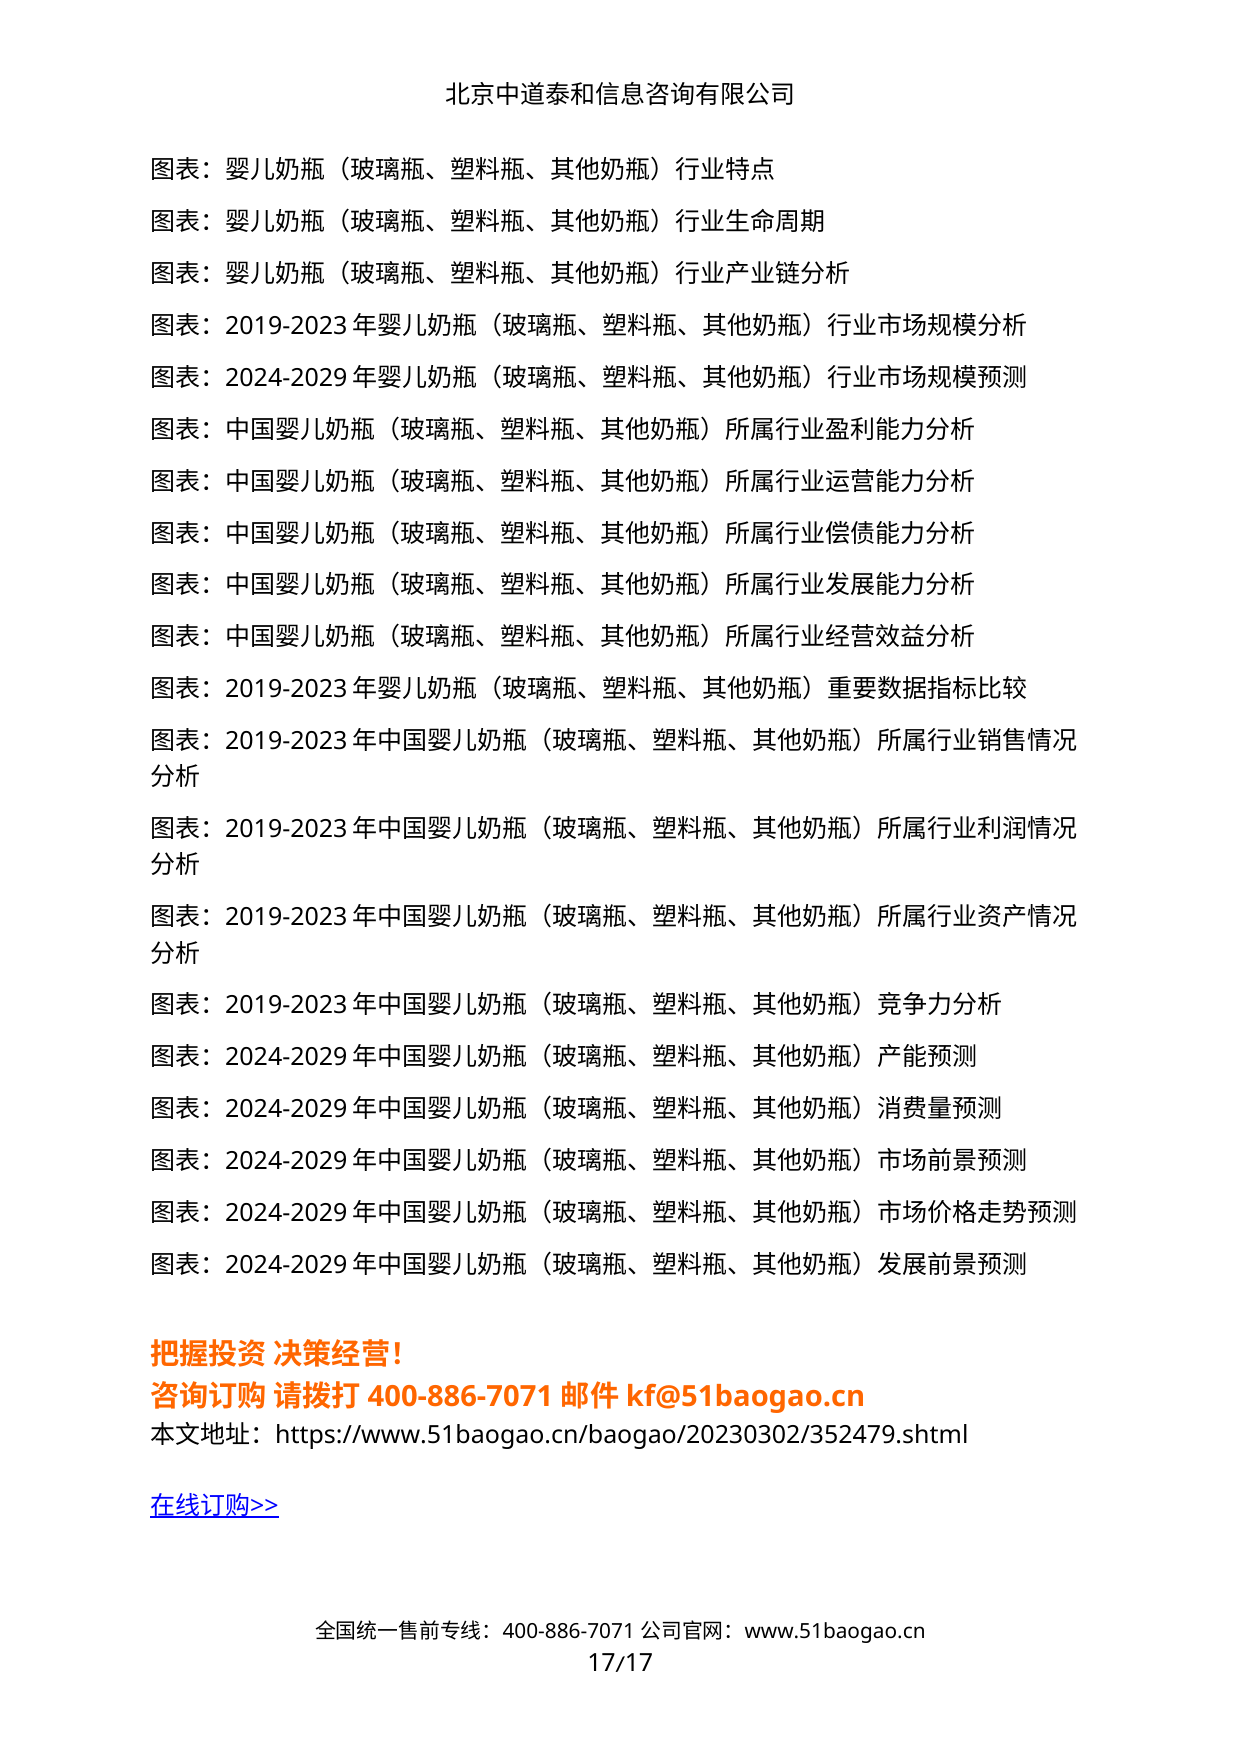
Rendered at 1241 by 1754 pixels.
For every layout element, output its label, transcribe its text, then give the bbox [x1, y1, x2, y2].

text 图表：中国婴儿奶瓶（玻璃瓶、塑料瓶、其他奶瓶）所属行业发展能力分析 [150, 565, 1090, 601]
text 图表：2024-2029年中国婴儿奶瓶（玻璃瓶、塑料瓶、其他奶瓶）市场价格走势预测 [150, 1192, 1090, 1229]
text 图表：婴儿奶瓶（玻璃瓶、塑料瓶、其他奶瓶）行业产业链分析 [150, 254, 1090, 290]
text 图表：2024-2029年中国婴儿奶瓶（玻璃瓶、塑料瓶、其他奶瓶）市场前景预测 [150, 1141, 1090, 1177]
text 图表：中国婴儿奶瓶（玻璃瓶、塑料瓶、其他奶瓶）所属行业盈利能力分析 [150, 409, 1090, 446]
text 图表：2019-2023年中国婴儿奶瓶（玻璃瓶、塑料瓶、其他奶瓶）所属行业利润情况分析 [150, 809, 1090, 881]
text 图表：中国婴儿奶瓶（玻璃瓶、塑料瓶、其他奶瓶）所属行业运营能力分析 [150, 461, 1090, 497]
text 图表：2019-2023年中国婴儿奶瓶（玻璃瓶、塑料瓶、其他奶瓶）竞争力分析 [150, 985, 1090, 1021]
text 图表：2019-2023年中国婴儿奶瓶（玻璃瓶、塑料瓶、其他奶瓶）所属行业资产情况分析 [150, 897, 1090, 969]
text 图表：2024-2029年婴儿奶瓶（玻璃瓶、塑料瓶、其他奶瓶）行业市场规模预测 [150, 357, 1090, 394]
text 图表：2024-2029年中国婴儿奶瓶（玻璃瓶、塑料瓶、其他奶瓶）消费量预测 [150, 1089, 1090, 1125]
text 图表：2024-2029年中国婴儿奶瓶（玻璃瓶、塑料瓶、其他奶瓶）产能预测 [150, 1037, 1090, 1073]
text 图表：中国婴儿奶瓶（玻璃瓶、塑料瓶、其他奶瓶）所属行业偿债能力分析 [150, 513, 1090, 549]
text 图表：中国婴儿奶瓶（玻璃瓶、塑料瓶、其他奶瓶）所属行业经营效益分析 [150, 617, 1090, 653]
text 图表：2019-2023年婴儿奶瓶（玻璃瓶、塑料瓶、其他奶瓶）行业市场规模分析 [150, 306, 1090, 342]
text 把握投资 决策经营！咨询订购 请拨打 400-886-7071 邮件 kf@51baogao.cn本文地址：https://www.51baogao.cn/baogao/20230302/352479.shtml [150, 1296, 1090, 1451]
text 在线订购>> [150, 1451, 1090, 1522]
text 图表：2019-2023年中国婴儿奶瓶（玻璃瓶、塑料瓶、其他奶瓶）所属行业销售情况分析 [150, 721, 1090, 793]
text 图表：2019-2023年婴儿奶瓶（玻璃瓶、塑料瓶、其他奶瓶）重要数据指标比较 [150, 669, 1090, 705]
text 图表：2024-2029年中国婴儿奶瓶（玻璃瓶、塑料瓶、其他奶瓶）发展前景预测 [150, 1244, 1090, 1281]
text 图表：婴儿奶瓶（玻璃瓶、塑料瓶、其他奶瓶）行业特点 [150, 150, 1090, 186]
text 图表：婴儿奶瓶（玻璃瓶、塑料瓶、其他奶瓶）行业生命周期 [150, 202, 1090, 238]
